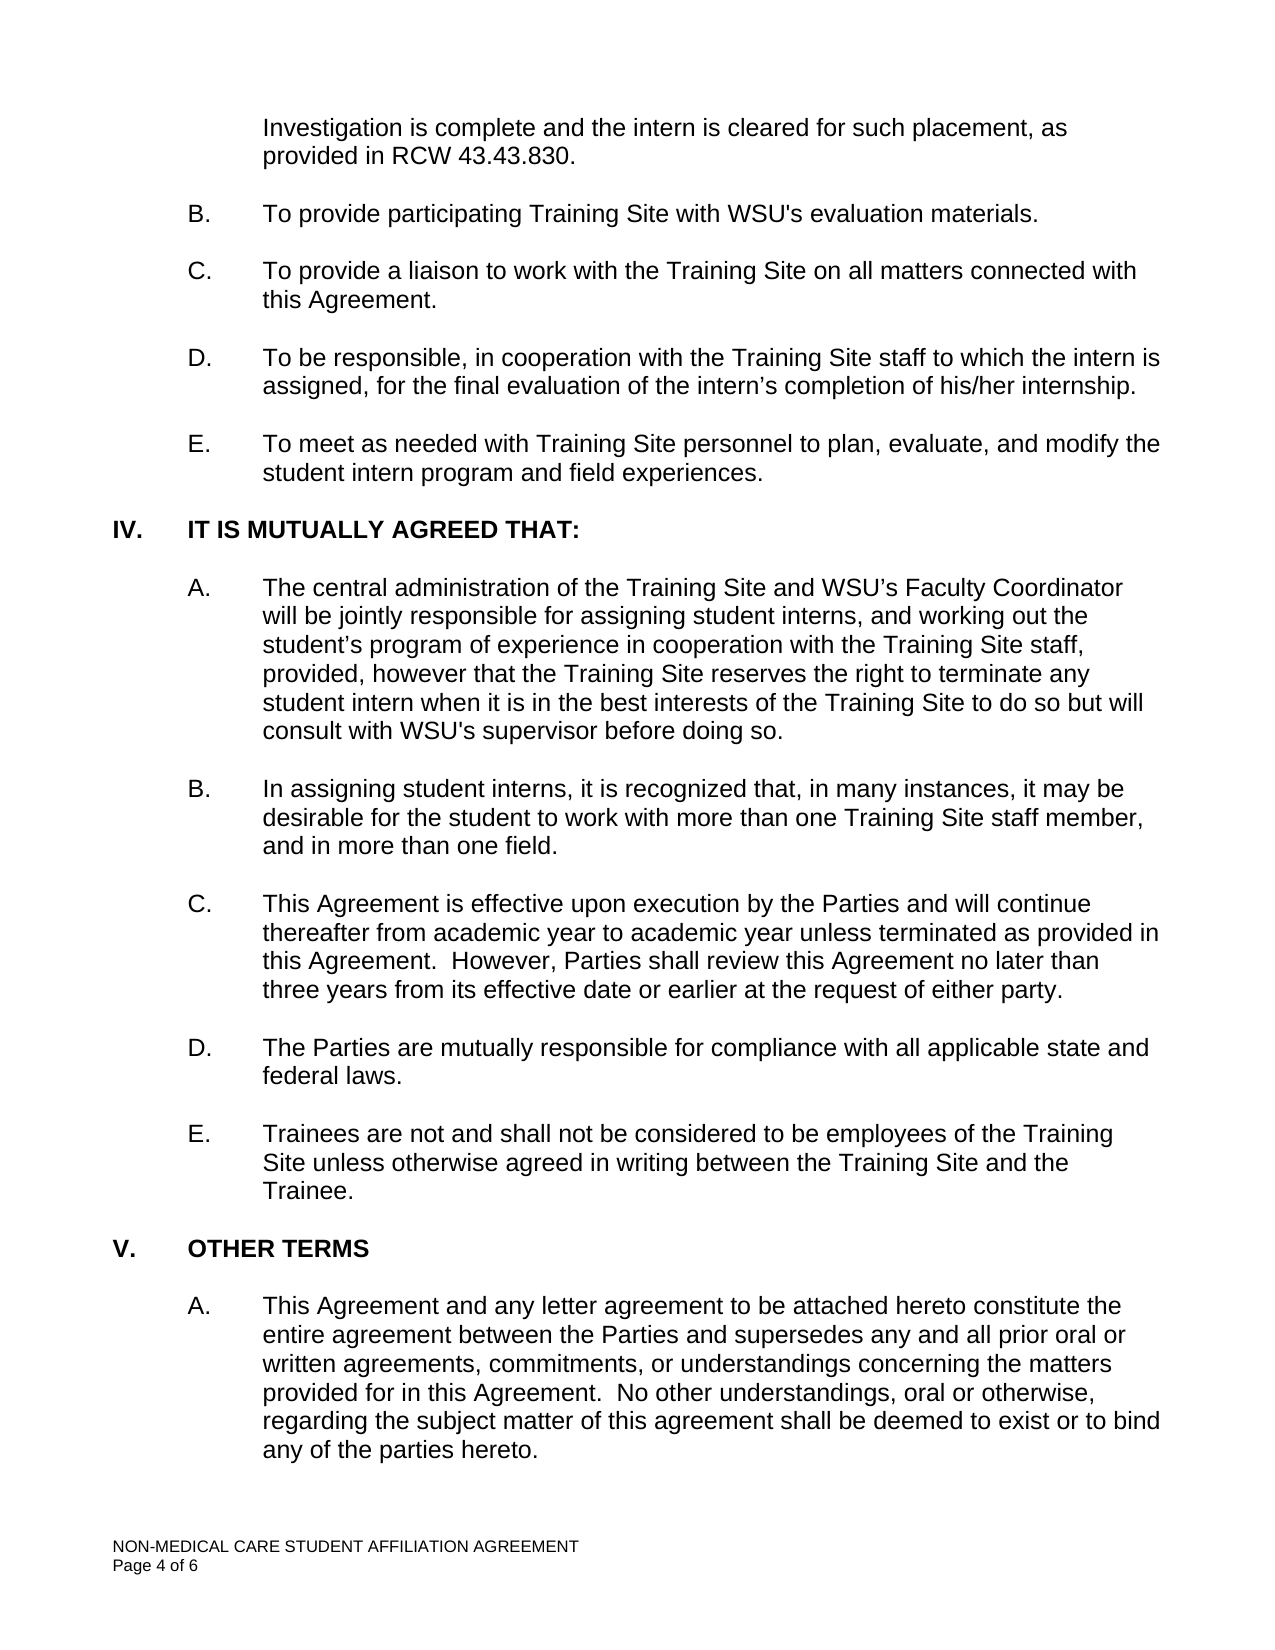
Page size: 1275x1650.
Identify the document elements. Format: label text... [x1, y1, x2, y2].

text C. To provide a liaison to work with the Training Site on all matters connected with this Agreement. [187, 256, 1162, 314]
text V. OTHER TERMS [112, 1234, 1162, 1262]
text E. To meet as needed with Training Site personnel to plan, evaluate, and modify the student intern program and field experiences. [187, 429, 1162, 486]
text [187, 112, 1162, 170]
text A. This Agreement and any letter agreement to be attached hereto constitute the entire agreement between the Parties and supersedes any and all prior oral or written agreements, commitments, or understandings concerning the matters provided for in this Agreement. No other understandings, oral or otherwise, regarding the subject matter of this agreement shall be deemed to exist or to bind any of the parties hereto. [187, 1291, 1162, 1464]
text B. To provide participating Training Site with WSU's evaluation materials. [187, 199, 1162, 227]
text E. Trainees are not and shall not be considered to be employees of the Training Site unless otherwise agreed in writing between the Training Site and the Trainee. [187, 1119, 1162, 1205]
text A. The central administration of the Training Site and WSU’s Faculty Coordinator will be jointly responsible for assigning student interns, and working out the student’s program of experience in cooperation with the Training Site staff, provided, however that the Training Site reserves the right to terminate any student intern when it is in the best interests of the Training Site to do so but will consult with WSU's supervisor before doing so. [187, 572, 1162, 745]
text D. The Parties are mutually responsible for compliance with all applicable state and federal laws. [187, 1032, 1162, 1090]
text IV. IT IS MUTUALLY AGREED THAT: [112, 515, 1162, 544]
text C. This Agreement is effective upon execution by the Parties and will continue thereafter from academic year to academic year unless terminated as provided in this Agreement. However, Parties shall review this Agreement no later than three years from its effective date or earlier at the request of either party. [187, 889, 1162, 1004]
text B. In assigning student interns, it is recognized that, in many instances, it may be desirable for the student to work with more than one Training Site staff member, and in more than one field. [187, 774, 1162, 860]
text D. To be responsible, in cooperation with the Training Site staff to which the intern is assigned, for the final evaluation of the intern’s completion of his/her internship. [187, 342, 1162, 400]
